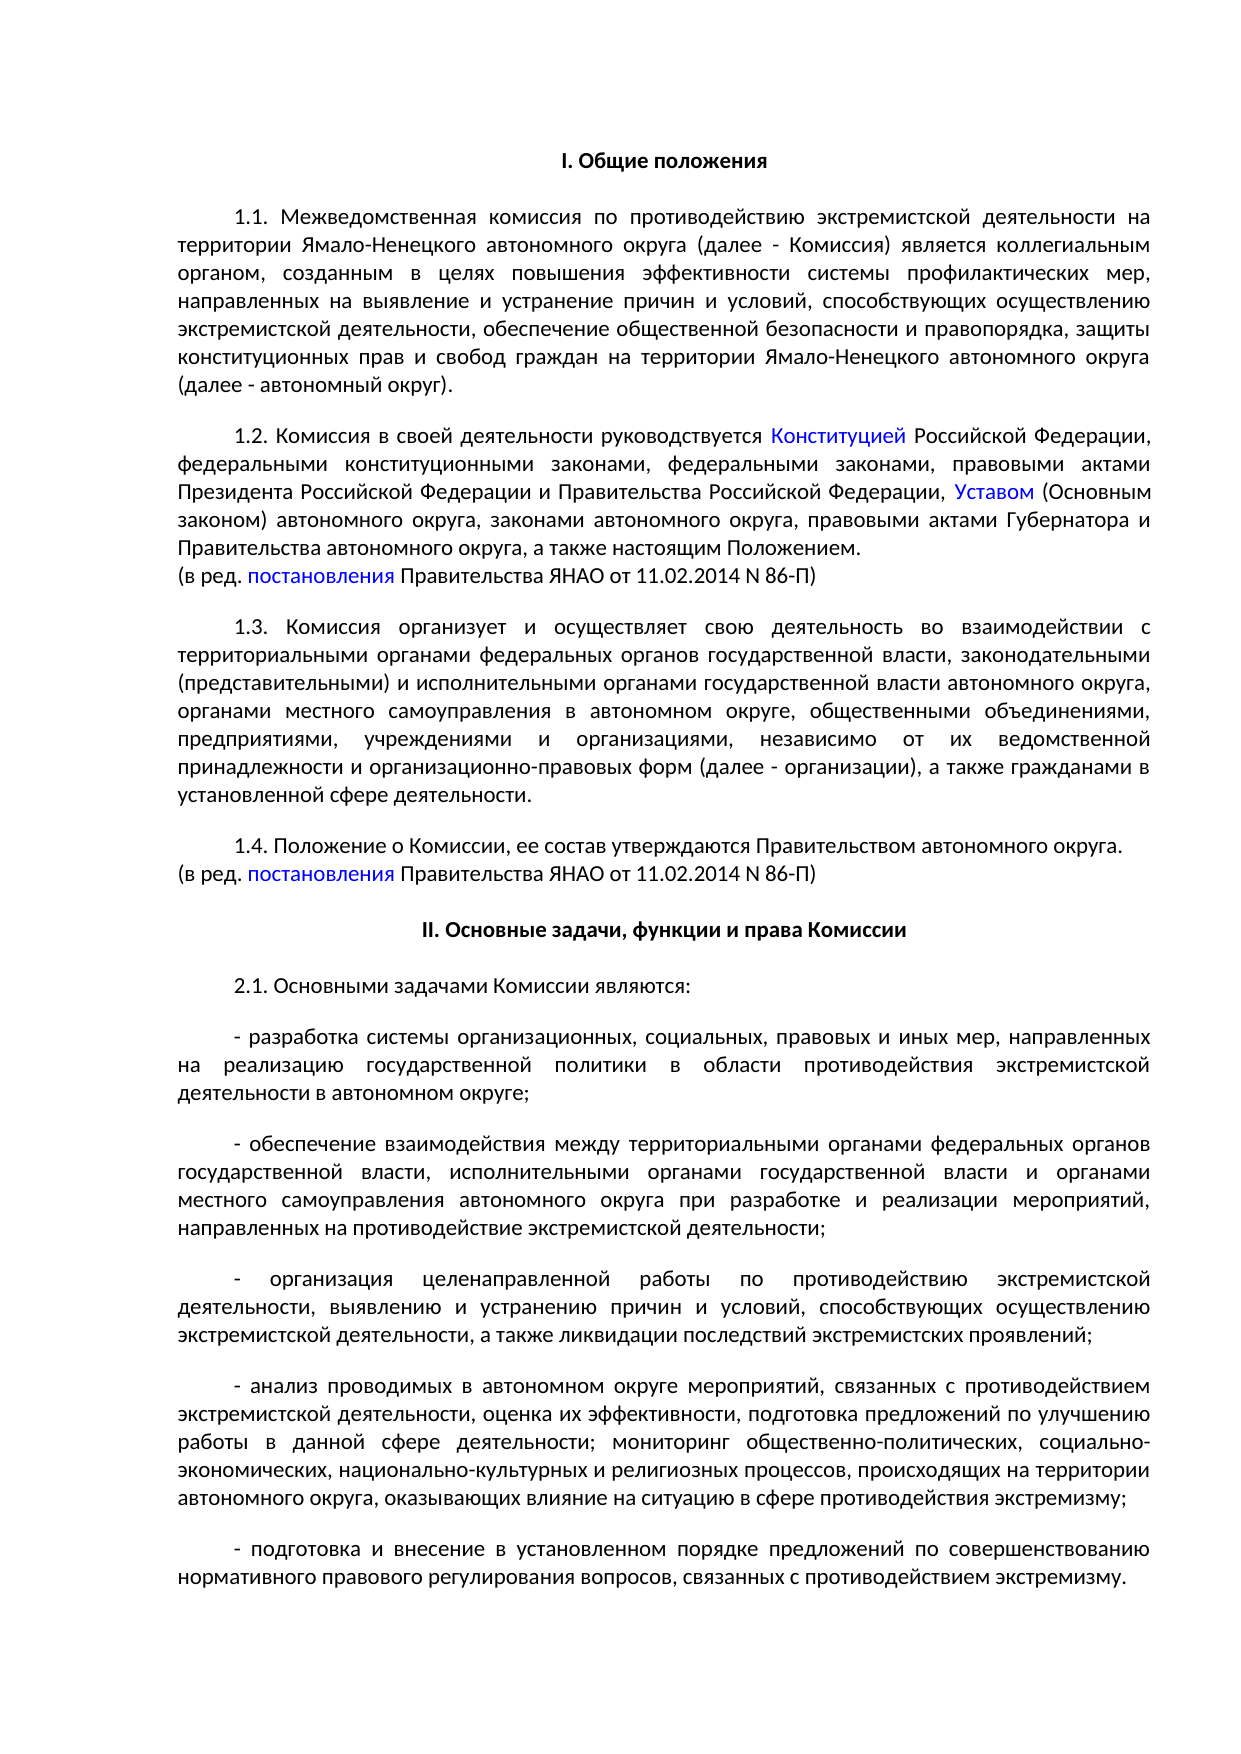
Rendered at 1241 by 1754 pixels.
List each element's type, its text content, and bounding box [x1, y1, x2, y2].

text (в ред. постановления Правительства ЯНАО от 11.02.2014 N 86-П) [177, 859, 1152, 887]
text - обеспечение взаимодействия между территориальными органами федеральных органов государственной власти, исполнительными органами государственной власти и органами местного самоуправления автономного округа при разработке и реализации мероприятий, направленных на противодействие экстремистской деятельности; [177, 1129, 1152, 1241]
text 1.3. Комиссия организует и осуществляет свою деятельность во взаимодействии с территориальными органами федеральных органов государственной власти, законодательными (представительными) и исполнительными органами государственной власти автономного округа, органами местного самоуправления в автономном округе, общественными объединениями, предприятиями, учреждениями и организациями, независимо от их ведомственной принадлежности и организационно-правовых форм (далее - организации), а также гражданами в установленной сфере деятельности. [177, 612, 1152, 808]
text 1.4. Положение о Комиссии, ее состав утверждаются Правительством автономного округа. [177, 831, 1152, 859]
text - организация целенаправленной работы по противодействию экстремистской деятельности, выявлению и устранению причин и условий, способствующих осуществлению экстремистской деятельности, а также ликвидации последствий экстремистских проявлений; [177, 1264, 1152, 1348]
text (в ред. постановления Правительства ЯНАО от 11.02.2014 N 86-П) [177, 561, 1152, 589]
text 2.1. Основными задачами Комиссии являются: [177, 971, 1152, 999]
title I. Общие положения [177, 146, 1152, 174]
text - подготовка и внесение в установленном порядке предложений по совершенствованию нормативного правового регулирования вопросов, связанных с противодействием экстремизму. [177, 1534, 1152, 1590]
title II. Основные задачи, функции и права Комиссии [177, 915, 1152, 943]
text - анализ проводимых в автономном округе мероприятий, связанных с противодействием экстремистской деятельности, оценка их эффективности, подготовка предложений по улучшению работы в данной сфере деятельности; мониторинг общественно-политических, социально-экономических, национально-культурных и религиозных процессов, происходящих на территории автономного округа, оказывающих влияние на ситуацию в сфере противодействия экстремизму; [177, 1371, 1152, 1511]
text 1.2. Комиссия в своей деятельности руководствуется Конституцией Российской Федерации, федеральными конституционными законами, федеральными законами, правовыми актами Президента Российской Федерации и Правительства Российской Федерации, Уставом (Основным законом) автономного округа, законами автономного округа, правовыми актами Губернатора и Правительства автономного округа, а также настоящим Положением. [177, 421, 1152, 561]
text 1.1. Межведомственная комиссия по противодействию экстремистской деятельности на территории Ямало-Ненецкого автономного округа (далее - Комиссия) является коллегиальным органом, созданным в целях повышения эффективности системы профилактических мер, направленных на выявление и устранение причин и условий, способствующих осуществлению экстремистской деятельности, обеспечение общественной безопасности и правопорядка, защиты конституционных прав и свобод граждан на территории Ямало-Ненецкого автономного округа (далее - автономный округ). [177, 202, 1152, 398]
text - разработка системы организационных, социальных, правовых и иных мер, направленных на реализацию государственной политики в области противодействия экстремистской деятельности в автономном округе; [177, 1022, 1152, 1106]
